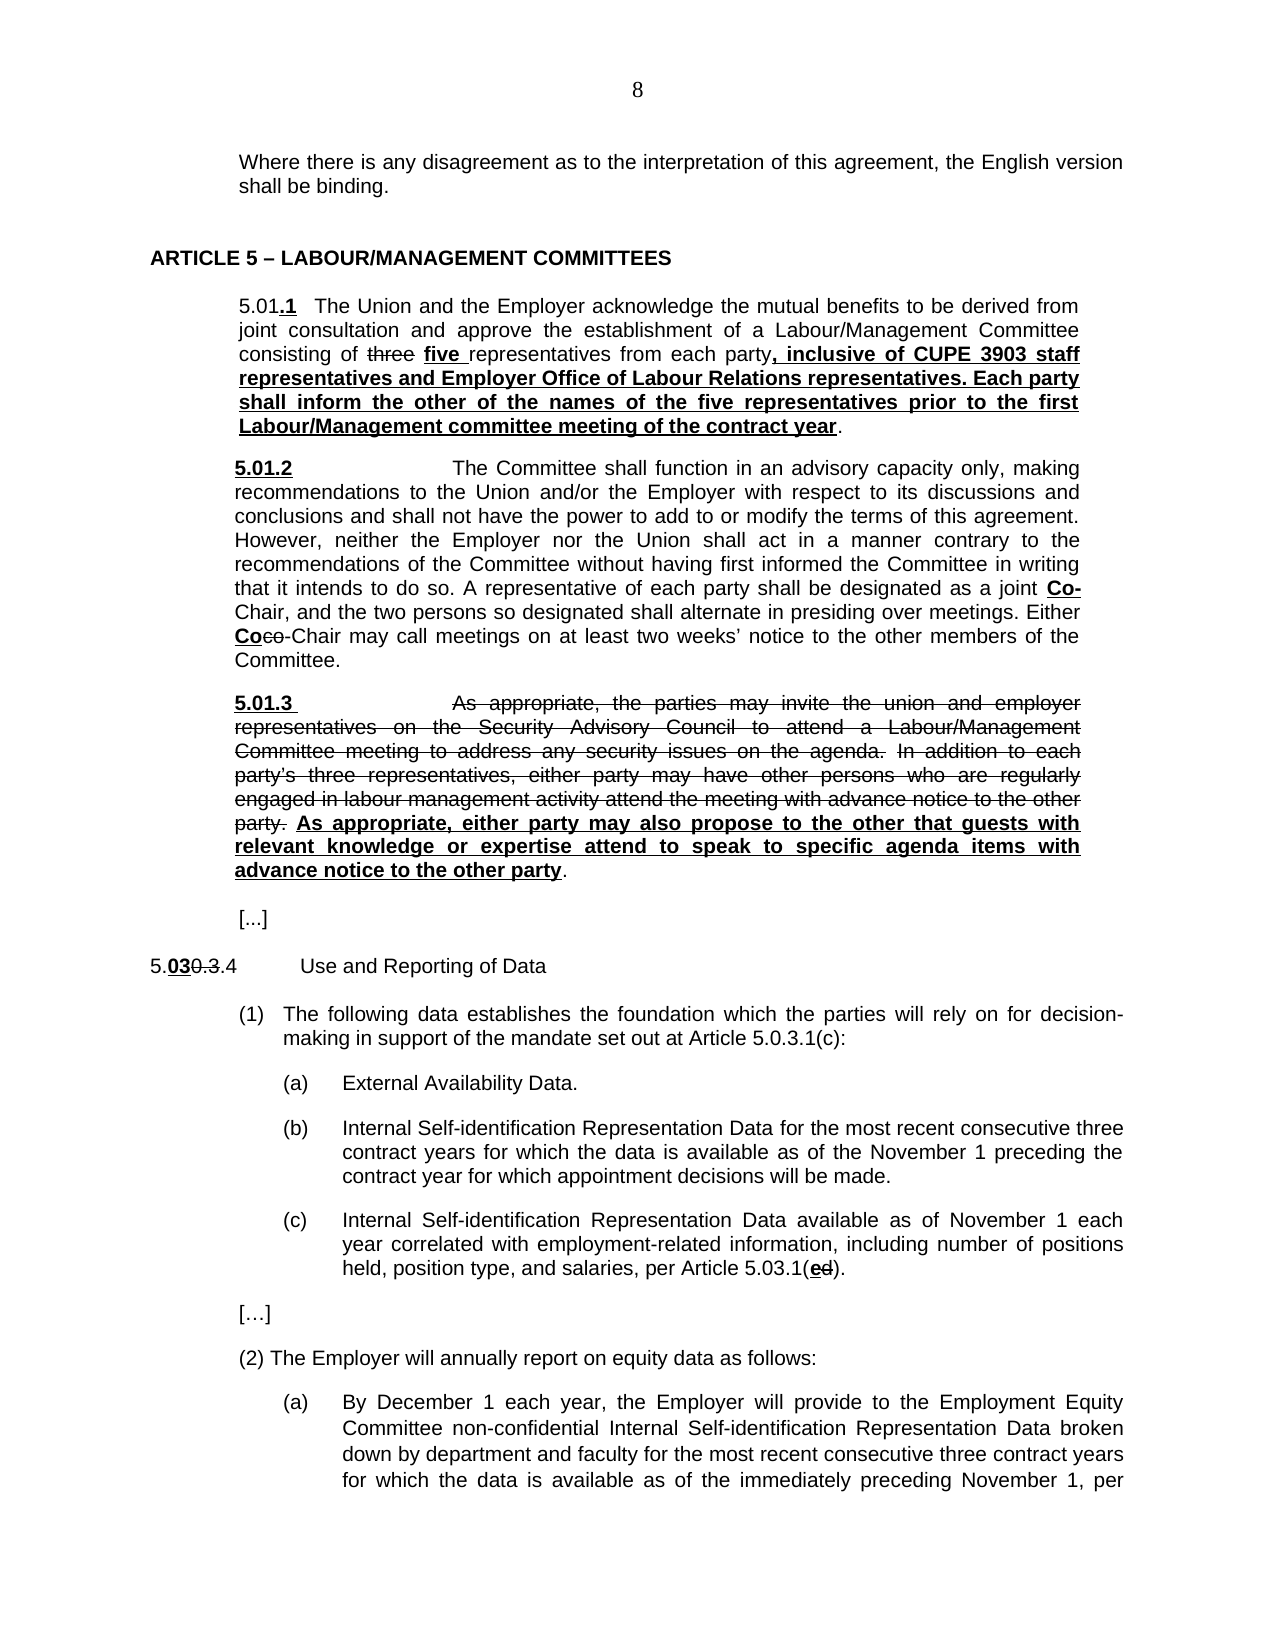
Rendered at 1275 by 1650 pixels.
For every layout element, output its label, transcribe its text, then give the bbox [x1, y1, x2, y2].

text 5.01.3 As appropriate, the parties may invite the union and employer representatives on the Security Advisory Council to attend a Labour/Management Committee meeting to address any security issues on the agenda. In addition to each party’s three representatives, either party may have other persons who are regularly engaged in labour management activity attend the meeting with advance notice to the other party. As appropriate, either party may also propose to the other that guests with relevant knowledge or expertise attend to speak to specific agenda items with advance notice to the other party. [234, 801, 1081, 855]
text 5.01.1 The Union and the Employer acknowledge the mutual benefits to be derived from joint consultation and approve the establishment of a Labour/Management Committee consisting of three five representatives from each party, inclusive of CUPE 3903 staff representatives and Employer Office of Labour Relations representatives. Each party shall inform the other of the names of the five representatives prior to the first Labour/Management committee meeting of the contract year. [239, 388, 1080, 437]
text 5.01.1 The Union and the Employer acknowledge the mutual benefits to be derived from joint consultation and approve the establishment of a Labour/Management Committee consisting of three five representatives from each party, inclusive of CUPE 3903 staff representatives and Employer Office of Labour Relations representatives. Each party shall inform the other of the names of the five representatives prior to the first Labour/Management committee meeting of the contract year. [239, 294, 1080, 387]
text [283, 1390, 1124, 1491]
text […] [238, 1301, 1124, 1325]
text ARTICLE 5 – LABOUR/MANAGEMENT COMMITTEES [150, 246, 1124, 270]
text (2) The Employer will annually report on equity data as follows: [239, 1346, 1124, 1370]
list External Availability Data. [283, 1071, 1124, 1095]
text 5.01.3 As appropriate, the parties may invite the union and employer representatives on the Security Advisory Council to attend a Labour/Management Committee meeting to address any security issues on the agenda. In addition to each party’s three representatives, either party may have other persons who are regularly engaged in labour management activity attend the meeting with advance notice to the other party. As appropriate, either party may also propose to the other that guests with relevant knowledge or expertise attend to speak to specific agenda items with advance notice to the other party. [234, 729, 1081, 776]
text (1) The following data establishes the foundation which the parties will rely on for decision-making in support of the mandate set out at Article 5.0.3.1(c): [239, 1002, 1124, 1050]
text 5.01.2 The Committee shall function in an advisory capacity only, making recommendations to the Union and/or the Employer with respect to its discussions and conclusions and shall not have the power to add to or modify the terms of this agreement. However, neither the Employer nor the Union shall act in a manner contrary to the recommendations of the Committee without having first informed the Committee in writing that it intends to do so. A representative of each party shall be designated as a joint Co-Chair, and the two persons so designated shall alternate in presiding over meetings. Either Coco-Chair may call meetings on at least two weeks’ notice to the other members of the Committee. [234, 456, 1081, 672]
list Internal Self-identification Representation Data for the most recent consecutive three contract years for which the data is available as of the November 1 preceding the contract year for which appointment decisions will be made. [283, 1116, 1124, 1187]
text 5.030.3.4 Use and Reporting of Data [150, 954, 1125, 978]
text Where there is any disagreement as to the interpretation of this agreement, the English version shall be binding. [239, 150, 1124, 198]
list Internal Self-identification Representation Data available as of November 1 each year correlated with employment-related information, including number of positions held, position type, and salaries, per Article 5.03.1(ed). [283, 1208, 1124, 1280]
text [...] [239, 906, 1080, 930]
